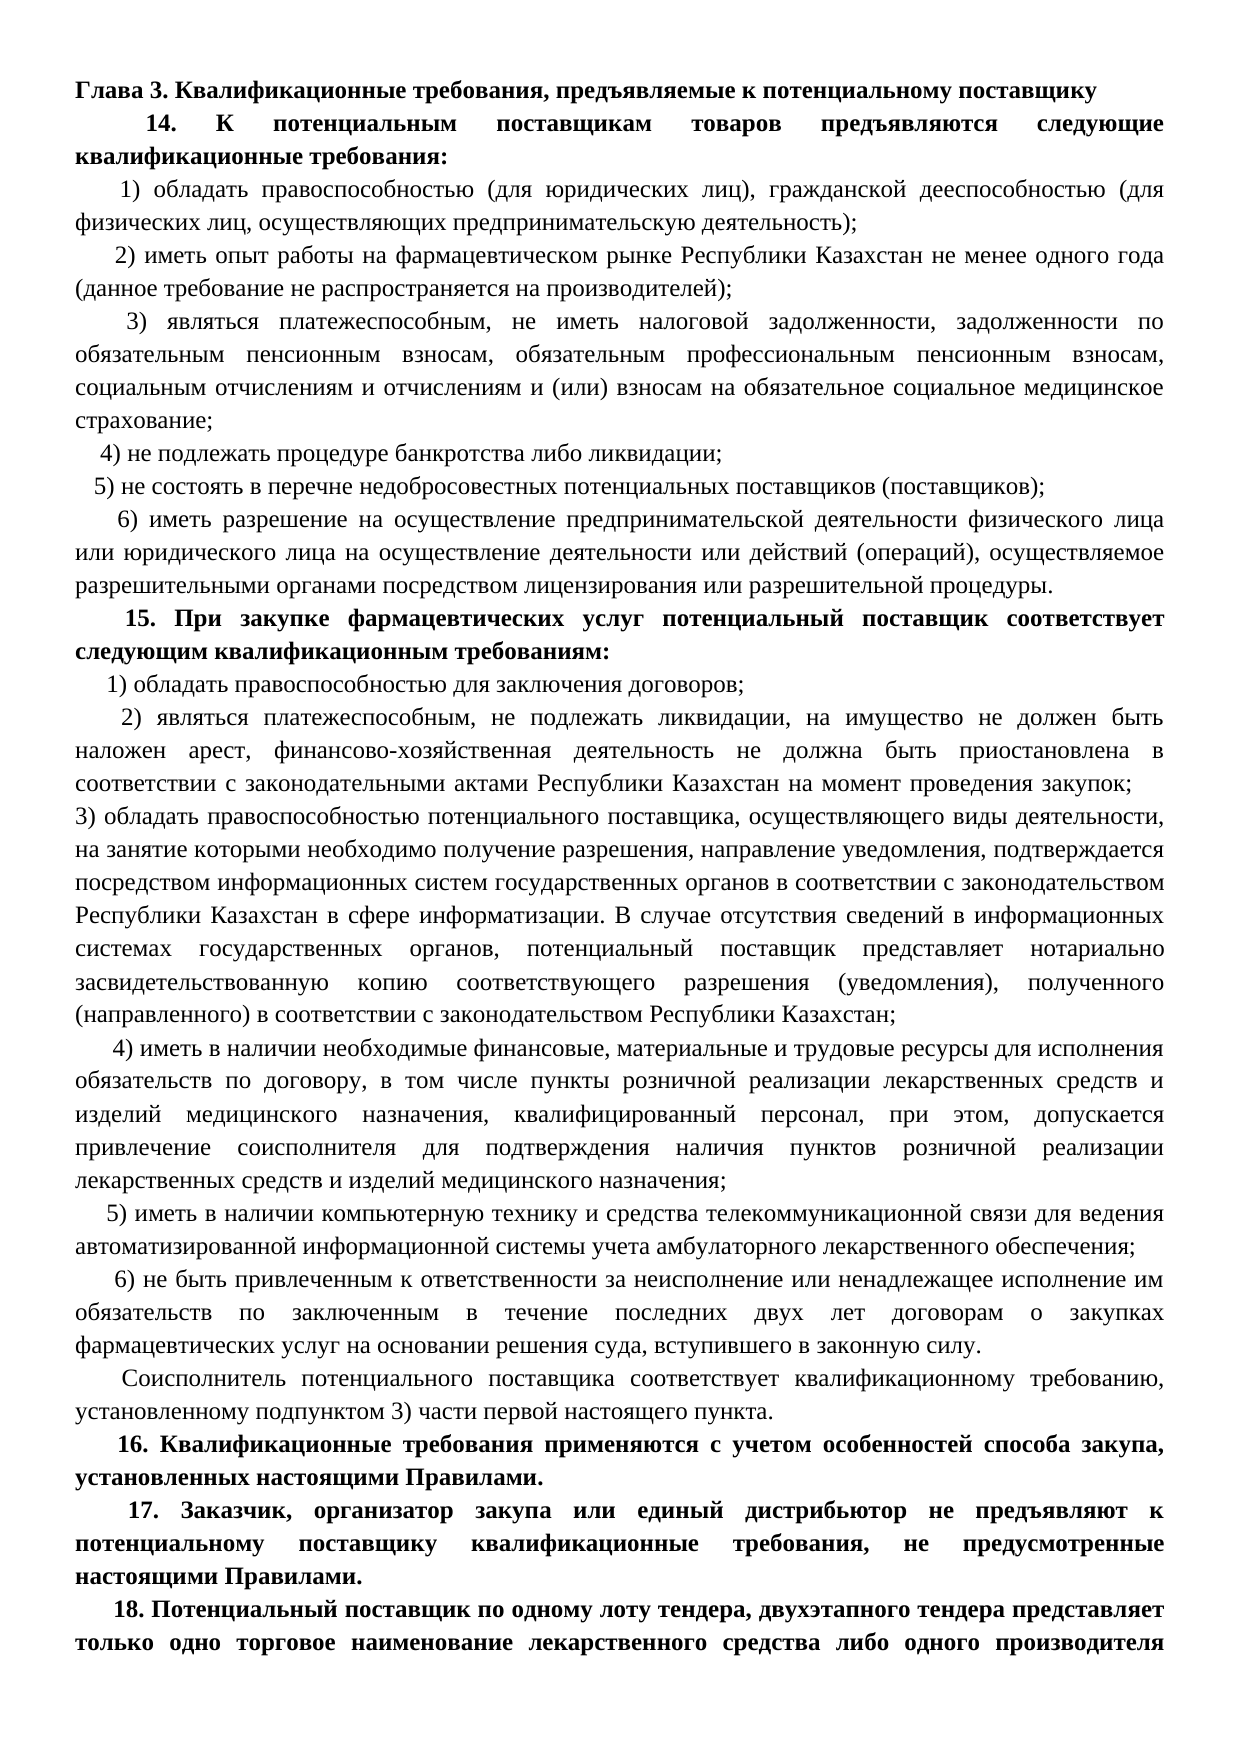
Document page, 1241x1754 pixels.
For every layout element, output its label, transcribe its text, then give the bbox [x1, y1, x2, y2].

text 17. Заказчик, организатор закупа или единый дистрибьютор не предъявляют к потенциальному поставщику квалификационные требования, не предусмотренные настоящими Правилами. [75, 1495, 1165, 1590]
text 5) иметь в наличии компьютерную технику и средства телекоммуникационной связи для ведения автоматизированной информационной системы учета амбулаторного лекарственного обеспечения; [75, 1198, 1165, 1259]
text 4) иметь в наличии необходимые финансовые, материальные и трудовые ресурсы для исполнения обязательств по договору, в том числе пункты розничной реализации лекарственных средств и изделий медицинского назначения, квалифицированный персонал, при этом, допускается привлечение соисполнителя для подтверждения наличия пунктов розничной реализации лекарственных средств и изделий медицинского назначения; [75, 1033, 1165, 1193]
text 3) являться платежеспособным, не иметь налоговой задолженности, задолженности по обязательным пенсионным взносам, обязательным профессиональным пенсионным взносам, социальным отчислениям и отчислениям и (или) взносам на обязательное социальное медицинское страхование; [75, 306, 1165, 434]
text 1) обладать правоспособностью для заключения договоров; [75, 669, 1165, 698]
text 1) обладать правоспособностью (для юридических лиц), гражданской дееспособностью (для физических лиц, осуществляющих предпринимательскую деятельность); [75, 174, 1165, 236]
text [75, 1594, 1165, 1656]
text 14. К потенциальным поставщикам товаров предъявляются следующие квалификационные требования: [75, 108, 1165, 170]
text 15. При закупке фармацевтических услуг потенциальный поставщик соответствует следующим квалификационным требованиям: [75, 603, 1165, 665]
text 2) являться платежеспособным, не подлежать ликвидации, на имущество не должен быть наложен арест, финансово-хозяйственная деятельность не должна быть приостановлена в соответствии с законодательными актами Республики Казахстан на момент проведения закупок; 3) обладать правоспособностью потенциального поставщика, осуществляющего виды деятельности, на занятие которыми необходимо получение разрешения, направление уведомления, подтверждается посредством информационных систем государственных органов в соответствии с законодательством Республики Казахстан в сфере информатизации. В случае отсутствия сведений в информационных системах государственных органов, потенциальный поставщик представляет нотариально засвидетельствованную копию соответствующего разрешения (уведомления), полученного (направленного) в соответствии с законодательством Республики Казахстан; [75, 702, 1165, 1028]
text Глава 3. Квалификационные требования, предъявляемые к потенциальному поставщику [75, 75, 1165, 104]
text 2) иметь опыт работы на фармацевтическом рынке Республики Казахстан не менее одного года (данное требование не распространяется на производителей); [75, 240, 1165, 302]
text 5) не состоять в перечне недобросовестных потенциальных поставщиков (поставщиков); [75, 471, 1165, 500]
text 6) не быть привлеченным к ответственности за неисполнение или ненадлежащее исполнение им обязательств по заключенным в течение последних двух лет договорам о закупках фармацевтических услуг на основании решения суда, вступившего в законную силу. [75, 1264, 1165, 1358]
text 6) иметь разрешение на осуществление предпринимательской деятельности физического лица или юридического лица на осуществление деятельности или действий (операций), осуществляемое разрешительными органами посредством лицензирования или разрешительной процедуры. [75, 504, 1165, 599]
text 16. Квалификационные требования применяются с учетом особенностей способа закупа, установленных настоящими Правилами. [75, 1429, 1165, 1491]
text Соисполнитель потенциального поставщика соответствует квалификационному требованию, установленному подпунктом 3) части первой настоящего пункта. [75, 1363, 1165, 1424]
text 4) не подлежать процедуре банкротства либо ликвидации; [75, 438, 1165, 467]
